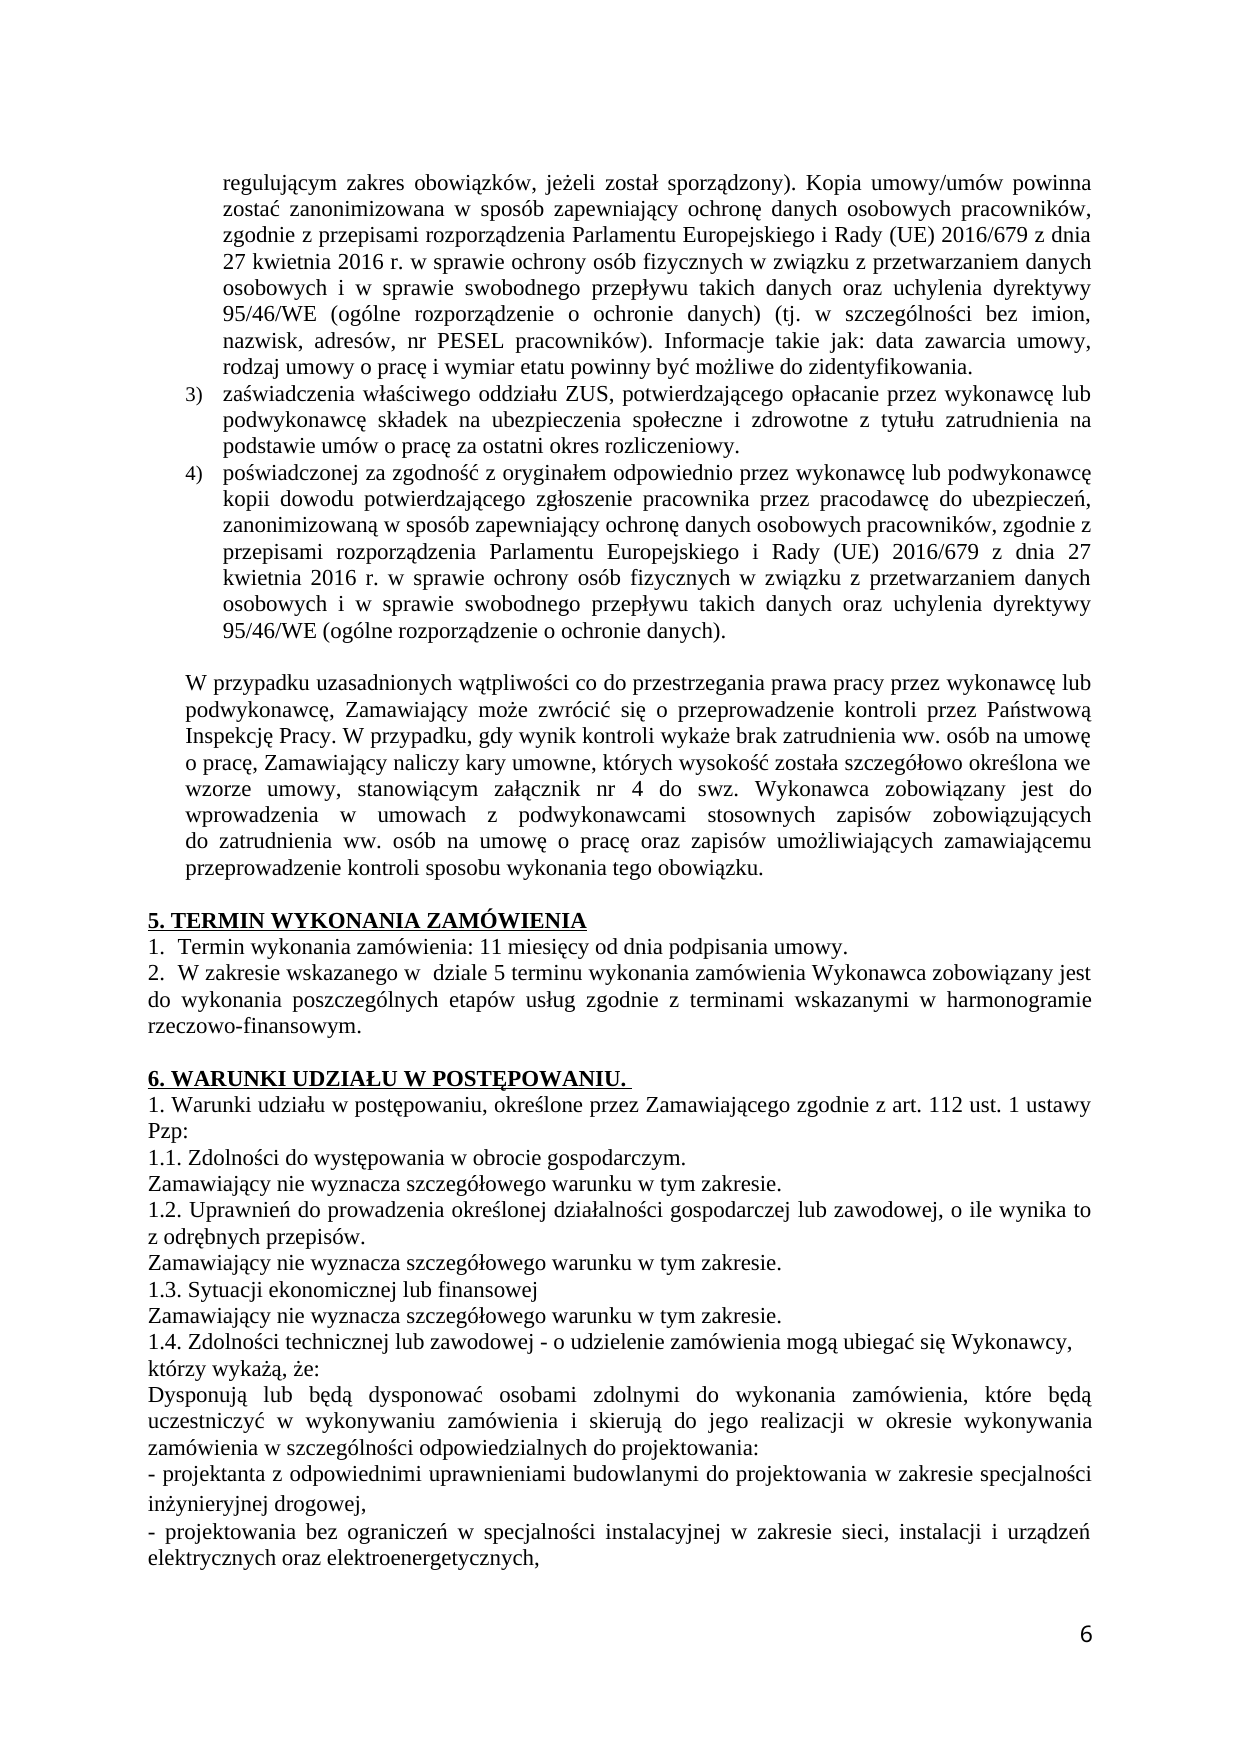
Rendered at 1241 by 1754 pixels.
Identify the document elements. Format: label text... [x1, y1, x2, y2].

text - projektanta z odpowiednimi uprawnieniami budowlanymi do projektowania w zakresie specjalności inżynieryjnej drogowej, [148, 1460, 1093, 1518]
text 1.2. Uprawnień do prowadzenia określonej działalności gospodarczej lub zawodowej, o ile wynika to z odrębnych przepisów. [148, 1197, 1093, 1249]
list poświadczonej za zgodność z oryginałem odpowiednio przez wykonawcę lub podwykonawcę kopii dowodu potwierdzającego zgłoszenie pracownika przez pracodawcę do ubezpieczeń, zanonimizowaną w sposób zapewniający ochronę danych osobowych pracowników, zgodnie z przepisami rozporządzenia Parlamentu Europejskiego i Rady (UE) 2016/679 z dnia 27 kwietnia 2016 r. w sprawie ochrony osób fizycznych w związku z przetwarzaniem danych osobowych i w sprawie swobodnego przepływu takich danych oraz uchylenia dyrektywy 95/46/WE (ogólne rozporządzenie o ochronie danych). [185, 459, 1093, 643]
subtitle 5. TERMIN WYKONANIA ZAMÓWIENIA [148, 907, 1093, 933]
text 6. WARUNKI UDZIAŁU W POSTĘPOWANIU. [148, 1065, 1093, 1091]
list zaświadczenia właściwego oddziału ZUS, potwierdzającego opłacanie przez wykonawcę lub podwykonawcę składek na ubezpieczenia społeczne i zdrowotne z tytułu zatrudnienia na podstawie umów o pracę za ostatni okres rozliczeniowy. [185, 379, 1093, 459]
text W przypadku uzasadnionych wątpliwości co do przestrzegania prawa pracy przez wykonawcę lub podwykonawcę, Zamawiający może zwrócić się o przeprowadzenie kontroli przez Państwową Inspekcję Pracy. W przypadku, gdy wynik kontroli wykaże brak zatrudnienia ww. osób na umowę o pracę, Zamawiający naliczy kary umowne, których wysokość została szczegółowo określona we wzorze umowy, stanowiącym załącznik nr 4 do swz. Wykonawca zobowiązany jest do wprowadzenia w umowach z podwykonawcami stosownych zapisów zobowiązujących do zatrudnienia ww. osób na umowę o pracę oraz zapisów umożliwiających zamawiającemu przeprowadzenie kontroli sposobu wykonania tego obowiązku. [185, 669, 1093, 880]
text Zamawiający nie wyznacza szczegółowego warunku w tym zakresie. [148, 1249, 1093, 1276]
text Dysponują lub będą dysponować osobami zdolnymi do wykonania zamówienia, które będą uczestniczyć w wykonywaniu zamówienia i skierują do jego realizacji w okresie wykonywania zamówienia w szczególności odpowiedzialnych do projektowania: [148, 1381, 1093, 1460]
text 1. Warunki udziału w postępowaniu, określone przez Zamawiającego zgodnie z art. 112 ust. 1 ustawy Pzp: [148, 1091, 1093, 1144]
text Zamawiający nie wyznacza szczegółowego warunku w tym zakresie. [148, 1170, 1093, 1197]
list Termin wykonania zamówienia: 11 miesięcy od dnia podpisania umowy. [148, 933, 1093, 959]
text - projektowania bez ograniczeń w specjalności instalacyjnej w zakresie sieci, instalacji i urządzeń elektrycznych oraz elektroenergetycznych, [148, 1518, 1093, 1570]
list W zakresie wskazanego w dziale 5 terminu wykonania zamówienia Wykonawca zobowiązany jest do wykonania poszczególnych etapów usług zgodnie z terminami wskazanymi w harmonogramie rzeczowo-finansowym. [148, 959, 1093, 1038]
text 1.3. Sytuacji ekonomicznej lub finansowej [148, 1276, 1093, 1302]
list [185, 169, 1093, 379]
text 1.4. Zdolności technicznej lub zawodowej - o udzielenie zamówienia mogą ubiegać się Wykonawcy, którzy wykażą, że: [148, 1328, 1093, 1381]
text 1.1. Zdolności do występowania w obrocie gospodarczym. [148, 1144, 1093, 1170]
text Zamawiający nie wyznacza szczegółowego warunku w tym zakresie. [148, 1302, 1093, 1328]
